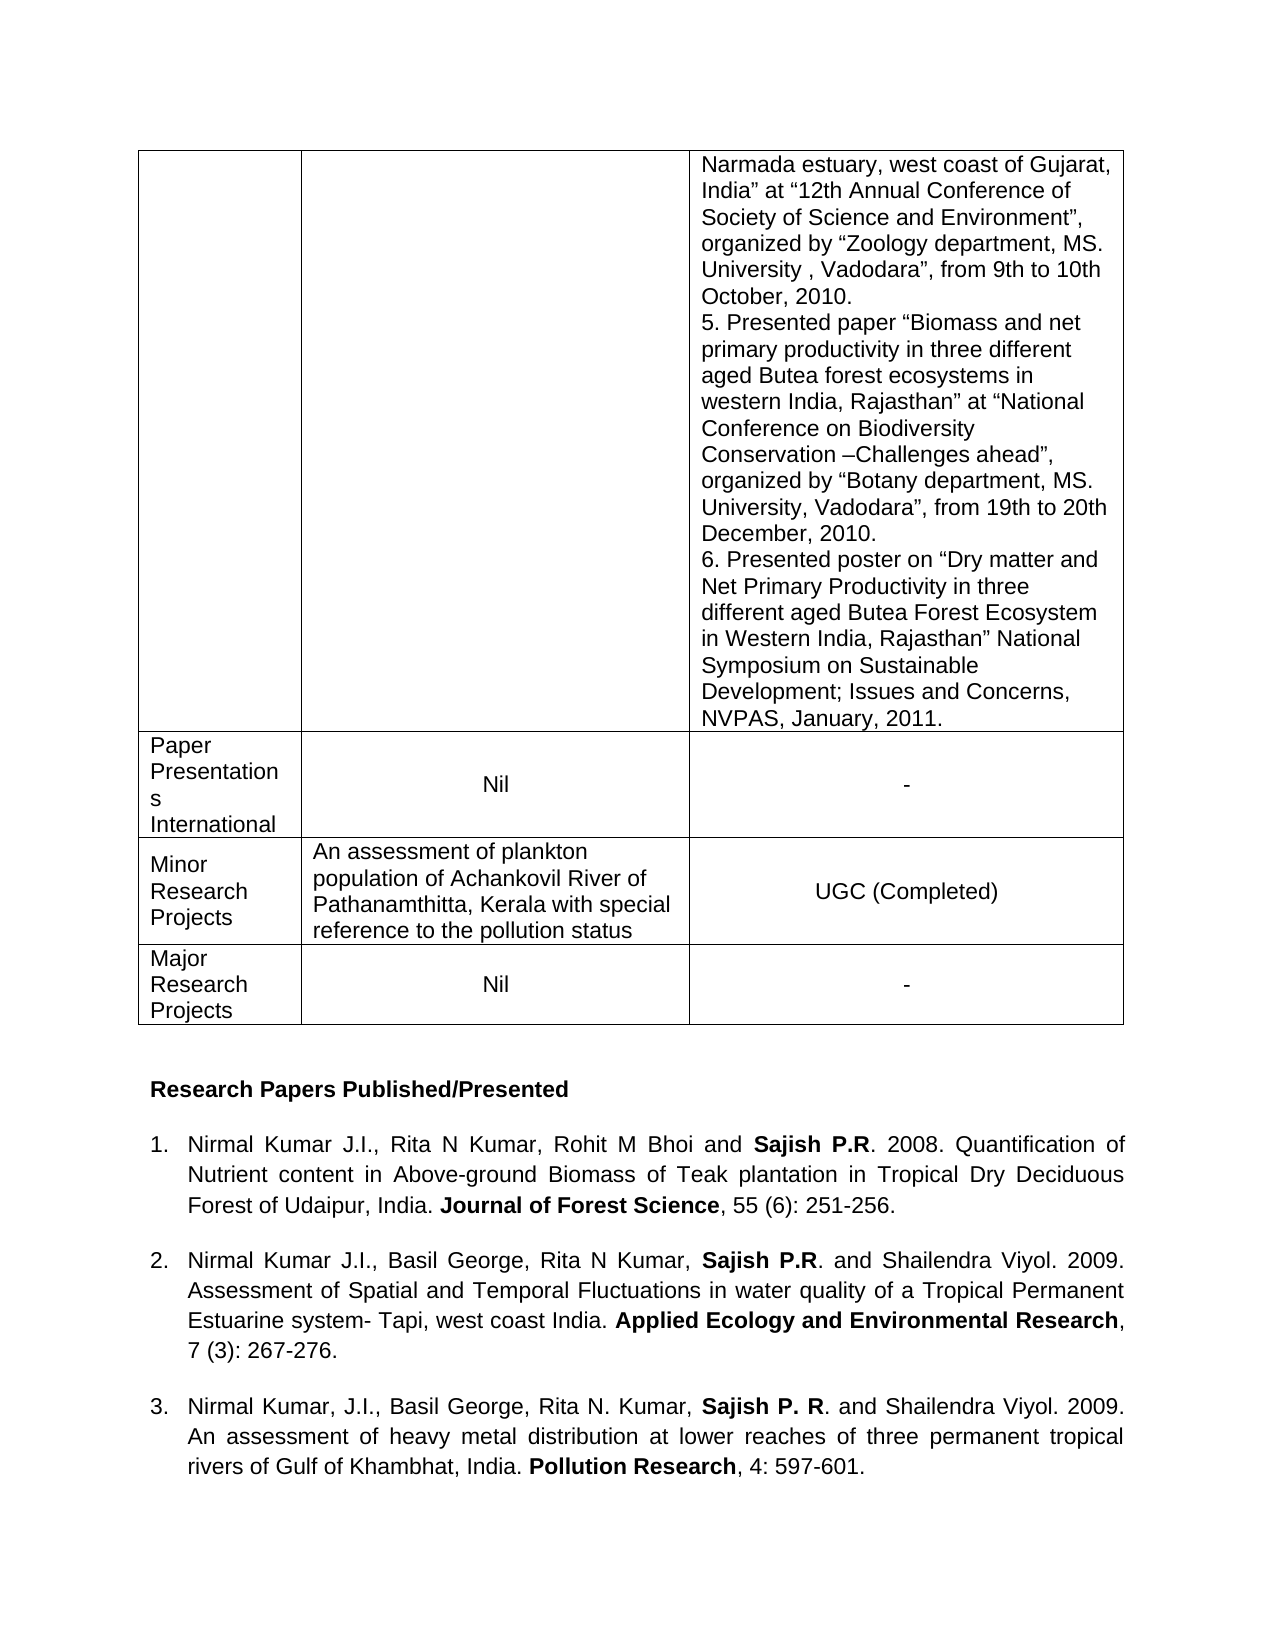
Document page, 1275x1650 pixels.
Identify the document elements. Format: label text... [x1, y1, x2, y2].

list Nirmal Kumar, J.I., Basil George, Rita N. Kumar, Sajish P. R. and Shailendra Viyol. 2009. An assessment of heavy metal distribution at lower reaches of three permanent tropical rivers of Gulf of Khambhat, India. Pollution Research, 4: 597-601. [150, 1393, 1125, 1479]
table_cell - [690, 732, 1123, 837]
text Research Papers Published/Presented [150, 1076, 1125, 1102]
table_cell 6 [302, 151, 689, 731]
list Nirmal Kumar J.I., Rita N Kumar, Rohit M Bhoi and Sajish P.R. 2008. Quantification of Nutrient content in Above-ground Biomass of Teak plantation in Tropical Dry Deciduous Forest of Udaipur, India. Journal of Forest Science, 55 (6): 251-256. [150, 1131, 1125, 1218]
table_cell An assessment of plankton population of Achankovil River of Pathanamthitta, Kerala with special reference to the pollution status [302, 838, 689, 944]
table_cell UGC (Completed) [690, 838, 1123, 944]
table_cell Paper Presentations International [139, 732, 301, 837]
table_cell Minor Research Projects [139, 838, 301, 944]
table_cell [139, 151, 301, 731]
table_cell Major Research Projects [139, 945, 301, 1024]
table_cell Nil [302, 945, 689, 1024]
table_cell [690, 151, 1123, 731]
table_cell - [690, 945, 1123, 1024]
list Nirmal Kumar J.I., Basil George, Rita N Kumar, Sajish P.R. and Shailendra Viyol. 2009. Assessment of Spatial and Temporal Fluctuations in water quality of a Tropical Permanent Estuarine system- Tapi, west coast India. Applied Ecology and Environmental Research, 7 (3): 267-276. [150, 1247, 1125, 1364]
table_cell Nil [302, 732, 689, 837]
